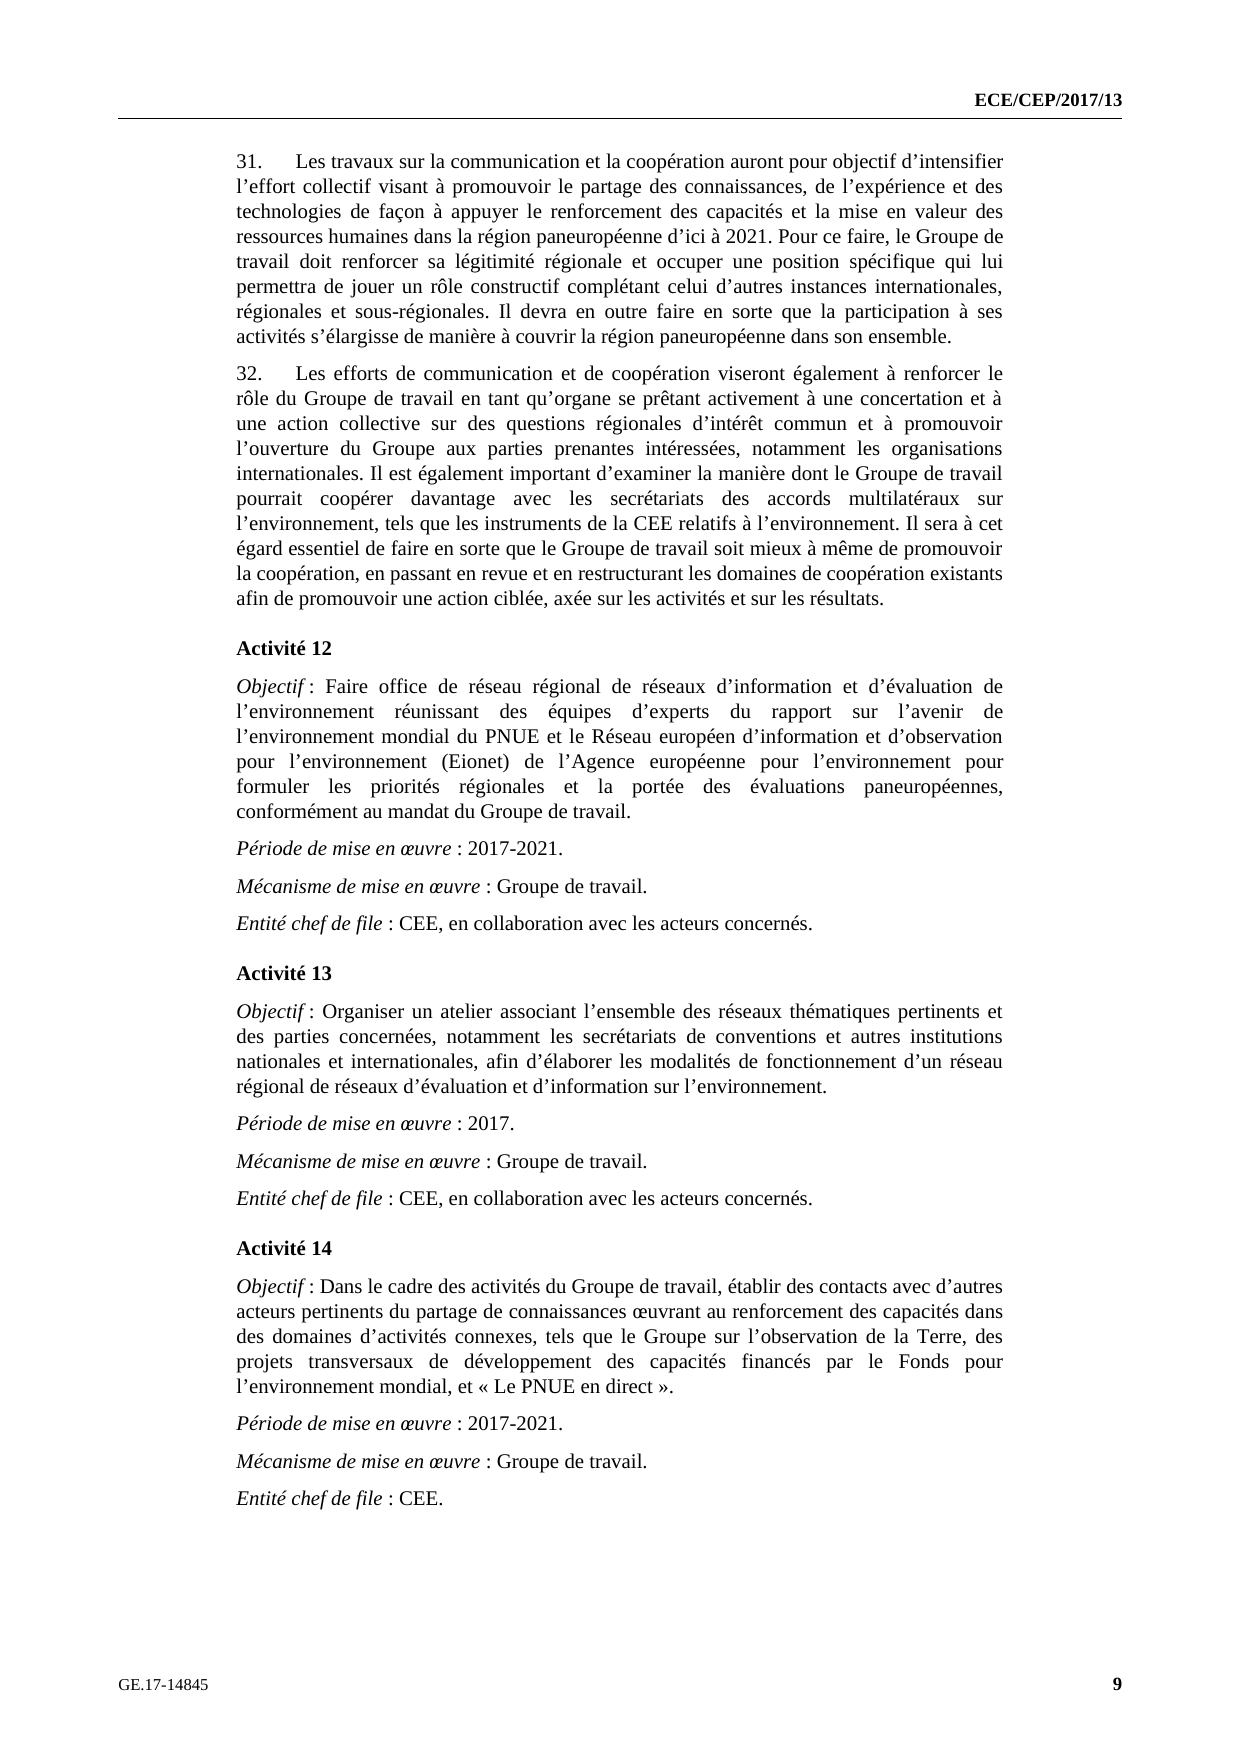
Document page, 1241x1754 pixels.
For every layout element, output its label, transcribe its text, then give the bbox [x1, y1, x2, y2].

text Objectif : Organiser un atelier associant l’ensemble des réseaux thématiques pertinents et des parties concernées, notamment les secrétariats de conventions et autres institutions nationales et internationales, afin d’élaborer les modalités de fonctionnement d’un réseau régional de réseaux d’évaluation et d’information sur l’environnement. [236, 998, 1004, 1098]
text Objectif : Faire office de réseau régional de réseaux d’information et d’évaluation de l’environnement réunissant des équipes d’experts du rapport sur l’avenir de l’environnement mondial du PNUE et le Réseau européen d’information et d’observation pour l’environnement (Eionet) de l’Agence européenne pour l’environnement pour formuler les priorités régionales et la portée des évaluations paneuropéennes, conformément au mandat du Groupe de travail. [236, 673, 1004, 823]
text Activité 13 [118, 960, 1004, 985]
text Activité 12 [118, 635, 1004, 660]
text Mécanisme de mise en œuvre : Groupe de travail. [236, 873, 1004, 898]
text Mécanisme de mise en œuvre : Groupe de travail. [236, 1148, 1004, 1173]
text Entité chef de file : CEE, en collaboration avec les acteurs concernés. [236, 910, 1004, 935]
text Entité chef de file : CEE, en collaboration avec les acteurs concernés. [236, 1185, 1004, 1210]
text Objectif : Dans le cadre des activités du Groupe de travail, établir des contacts avec d’autres acteurs pertinents du partage de connaissances œuvrant au renforcement des capacités dans des domaines d’activités connexes, tels que le Groupe sur l’observation de la Terre, des projets transversaux de développement des capacités financés par le Fonds pour l’environnement mondial, et « Le PNUE en direct ». [236, 1273, 1004, 1398]
text 32. Les efforts de communication et de coopération viseront également à renforcer le rôle du Groupe de travail en tant qu’organe se prêtant activement à une concertation et à une action collective sur des questions régionales d’intérêt commun et à promouvoir l’ouverture du Groupe aux parties prenantes intéressées, notamment les organisations internationales. Il est également important d’examiner la manière dont le Groupe de travail pourrait coopérer davantage avec les secrétariats des accords multilatéraux sur l’environnement, tels que les instruments de la CEE relatifs à l’environnement. Il sera à cet égard essentiel de faire en sorte que le Groupe de travail soit mieux à même de promouvoir la coopération, en passant en revue et en restructurant les domaines de coopération existants afin de promouvoir une action ciblée, axée sur les activités et sur les résultats. [236, 360, 1004, 610]
text Période de mise en œuvre : 2017-2021. [236, 1410, 1004, 1435]
text Période de mise en œuvre : 2017-2021. [236, 835, 1004, 860]
text Période de mise en œuvre : 2017. [236, 1110, 1004, 1135]
text Entité chef de file : CEE. [236, 1485, 1004, 1510]
text Mécanisme de mise en œuvre : Groupe de travail. [236, 1448, 1004, 1473]
text Activité 14 [118, 1235, 1004, 1260]
text 31. Les travaux sur la communication et la coopération auront pour objectif d’intensifier l’effort collectif visant à promouvoir le partage des connaissances, de l’expérience et des technologies de façon à appuyer le renforcement des capacités et la mise en valeur des ressources humaines dans la région paneuropéenne d’ici à 2021. Pour ce faire, le Groupe de travail doit renforcer sa légitimité régionale et occuper une position spécifique qui lui permettra de jouer un rôle constructif complétant celui d’autres instances internationales, régionales et sous-régionales. Il devra en outre faire en sorte que la participation à ses activités s’élargisse de manière à couvrir la région paneuropéenne dans son ensemble. [236, 148, 1004, 348]
